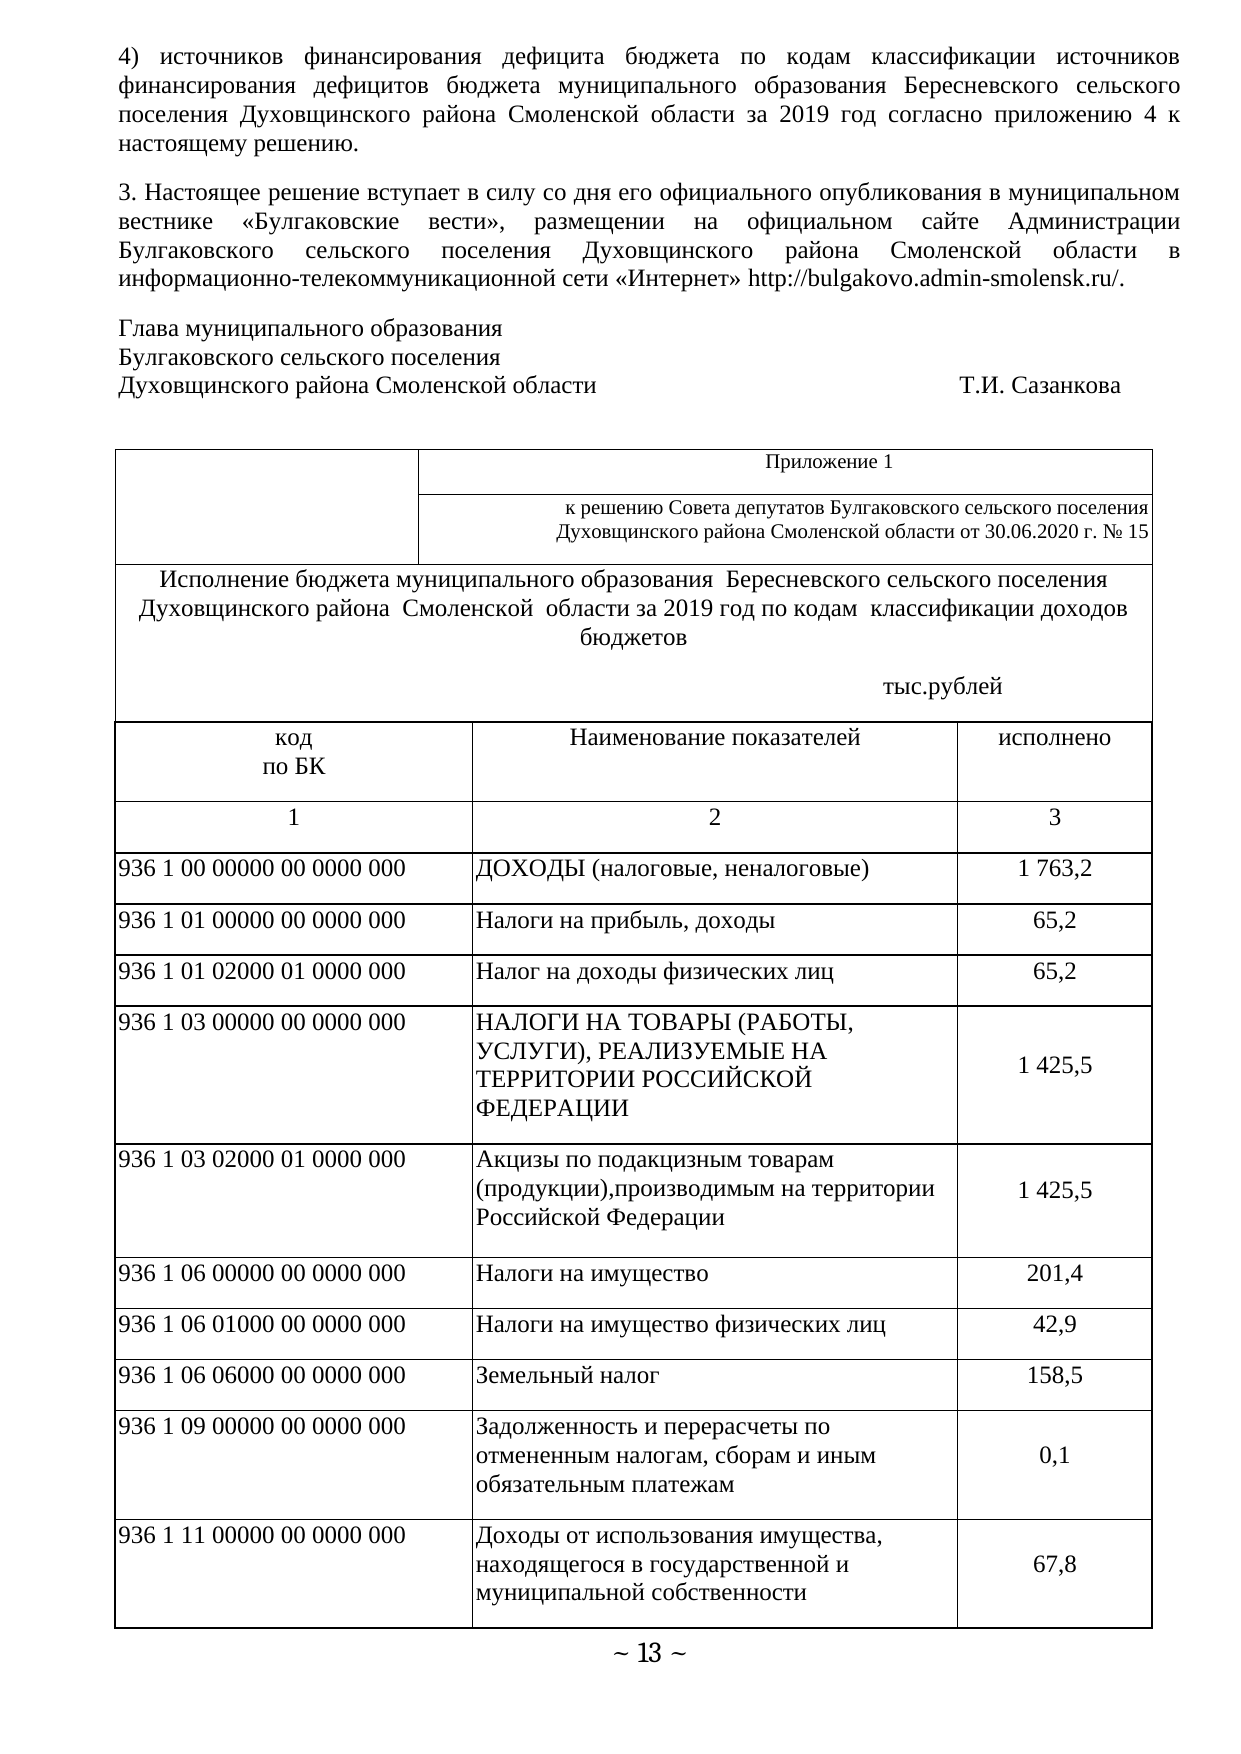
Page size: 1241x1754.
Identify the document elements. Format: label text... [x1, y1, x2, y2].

table_cell 1 425,5 [958, 1007, 1151, 1143]
table_cell исполнено [958, 723, 1151, 801]
table_cell код по БК [116, 723, 472, 801]
text Глава муниципального образования Булгаковского сельского поселения Духовщинского района Смоленской области Т.И. Сазанкова [118, 313, 1181, 399]
text 3. Настоящее решение вступает в силу со дня его официального опубликования в муниципальном вестнике «Булгаковские вести», размещении на официальном сайте Администрации Булгаковского сельского поселения Духовщинского района Смоленской области в информационно-телекоммуникационной сети «Интернет» http://bulgakovo.admin-smolensk.ru/. [118, 177, 1181, 292]
table_cell Доходы от использования имущества, находящегося в государственной и муниципальной собственности [473, 1520, 957, 1627]
table_cell Налоги на имущество физических лиц [473, 1309, 957, 1359]
table_cell ДОХОДЫ (налоговые, неналоговые) [473, 854, 957, 903]
table_cell Налоги на прибыль, доходы [473, 905, 957, 954]
table_cell 936 1 01 02000 01 0000 000 [116, 956, 472, 1005]
table_cell 65,2 [958, 956, 1151, 1005]
table_cell Исполнение бюджета муниципального образования Бересневского сельского поселения Духовщинского района Смоленской области за 2019 год по кодам классификации доходов бюджетов тыс.рублей [116, 565, 1152, 721]
table_cell 201,4 [958, 1258, 1151, 1307]
table_cell Акцизы по подакцизным товарам (продукции),производимым на территории Российской Федерации [473, 1145, 957, 1256]
table_cell 936 1 06 01000 00 0000 000 [116, 1309, 472, 1359]
table_cell НАЛОГИ НА ТОВАРЫ (РАБОТЫ, УСЛУГИ), РЕАЛИЗУЕМЫЕ НА ТЕРРИТОРИИ РОССИЙСКОЙ ФЕДЕРАЦИИ [473, 1007, 957, 1143]
table_cell 1 [116, 802, 472, 852]
table_header Приложение 1 [419, 450, 1152, 494]
table_cell 936 1 11 00000 00 0000 000 [116, 1520, 472, 1627]
table_cell 65,2 [958, 905, 1151, 954]
table_cell 1 425,5 [958, 1145, 1151, 1256]
table_cell Наименование показателей [473, 723, 957, 801]
table_cell 936 1 03 00000 00 0000 000 [116, 1007, 472, 1143]
table_cell 936 1 00 00000 00 0000 000 [116, 854, 472, 903]
table_cell 0,1 [958, 1411, 1151, 1518]
table_cell Задолженность и перерасчеты по отмененным налогам, сборам и иным обязательным платежам [473, 1411, 957, 1518]
table_cell 936 1 06 06000 00 0000 000 [116, 1360, 472, 1410]
table_header [116, 450, 418, 564]
table_cell Земельный налог [473, 1360, 957, 1410]
table_cell 936 1 03 02000 01 0000 000 [116, 1145, 472, 1256]
table_cell 936 1 06 00000 00 0000 000 [116, 1258, 472, 1307]
table_cell 936 1 09 00000 00 0000 000 [116, 1411, 472, 1518]
table_cell Налог на доходы физических лиц [473, 956, 957, 1005]
table_cell 3 [958, 802, 1151, 852]
table_cell 42,9 [958, 1309, 1151, 1359]
table_cell 2 [473, 802, 957, 852]
table_cell 158,5 [958, 1360, 1151, 1410]
text 4) источников финансирования дефицита бюджета по кодам классификации источников финансирования дефицитов бюджета муниципального образования Бересневского сельского поселения Духовщинского района Смоленской области за 2019 год согласно приложению 4 к настоящему решению. [118, 41, 1181, 156]
table_cell к решению Совета депутатов Булгаковского сельского поселения Духовщинского района Смоленской области от 30.06.2020 г. № 15 [419, 495, 1152, 564]
table_cell 936 1 01 00000 00 0000 000 [116, 905, 472, 954]
table_cell 1 763,2 [958, 854, 1151, 903]
table_cell Налоги на имущество [473, 1258, 957, 1307]
table_cell 67,8 [958, 1520, 1151, 1627]
